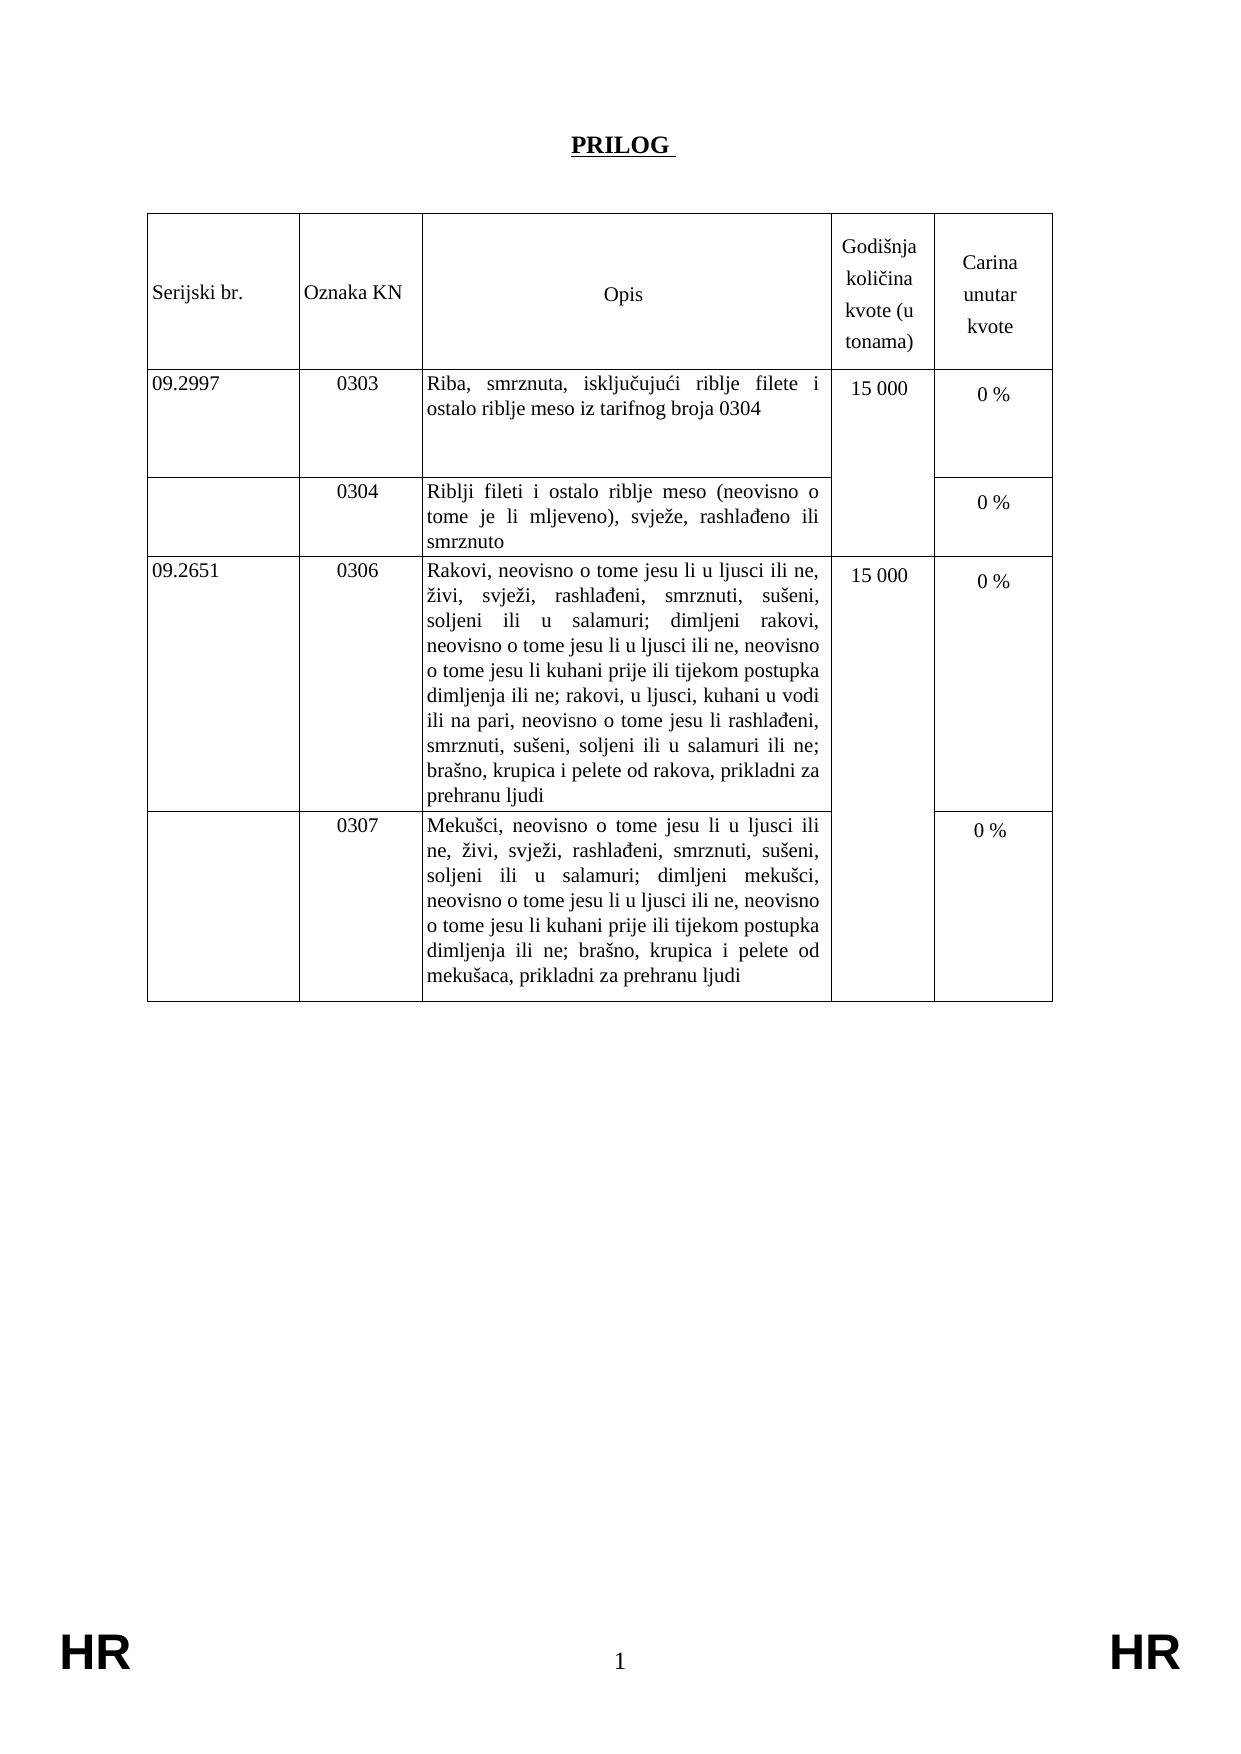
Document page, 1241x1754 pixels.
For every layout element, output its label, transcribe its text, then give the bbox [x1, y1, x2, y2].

text PRILOG [148, 131, 1093, 159]
table_cell 0304 [300, 478, 422, 556]
table_cell [148, 812, 299, 1001]
table_header Serijski br. [148, 214, 299, 369]
table_cell 15 000 [832, 370, 934, 556]
table_cell 09.2997 [148, 370, 299, 477]
table_cell 0 % [935, 812, 1052, 1001]
table_cell Riba, smrznuta, isključujući riblje filete i ostalo riblje meso iz tarifnog broja 0304 [423, 370, 831, 477]
table_cell [148, 478, 299, 556]
table_cell Rakovi, neovisno o tome jesu li u ljusci ili ne, živi, svježi, rashlađeni, smrznuti, sušeni, soljeni ili u salamuri; dimljeni rakovi, neovisno o tome jesu li u ljusci ili ne, neovisno o tome jesu li kuhani prije ili tijekom postupka dimljenja ili ne; rakovi, u ljusci, kuhani u vodi ili na pari, neovisno o tome jesu li rashlađeni, smrznuti, sušeni, soljeni ili u salamuri ili ne; brašno, krupica i pelete od rakova, prikladni za prehranu ljudi [423, 557, 831, 811]
table_cell 15 000 [832, 557, 934, 1001]
table_cell 0 % [935, 370, 1052, 477]
table_cell 0 % [935, 557, 1052, 811]
table_cell 0307 [300, 812, 422, 1001]
table_header Oznaka KN [300, 214, 422, 369]
table_header Carina unutar kvote [935, 214, 1052, 369]
table_cell 0 % [935, 478, 1052, 556]
table_header Godišnja količina kvote (u tonama) [832, 214, 934, 369]
table_header Opis [423, 214, 831, 369]
table_cell 09.2651 [148, 557, 299, 811]
table_cell Riblji fileti i ostalo riblje meso (neovisno o tome je li mljeveno), svježe, rashlađeno ili smrznuto [423, 478, 831, 556]
table_cell 0306 [300, 557, 422, 811]
table_cell 0303 [300, 370, 422, 477]
table_cell Mekušci, neovisno o tome jesu li u ljusci ili ne, živi, svježi, rashlađeni, smrznuti, sušeni, soljeni ili u salamuri; dimljeni mekušci, neovisno o tome jesu li u ljusci ili ne, neovisno o tome jesu li kuhani prije ili tijekom postupka dimljenja ili ne; brašno, krupica i pelete od mekušaca, prikladni za prehranu ljudi [423, 812, 831, 1001]
